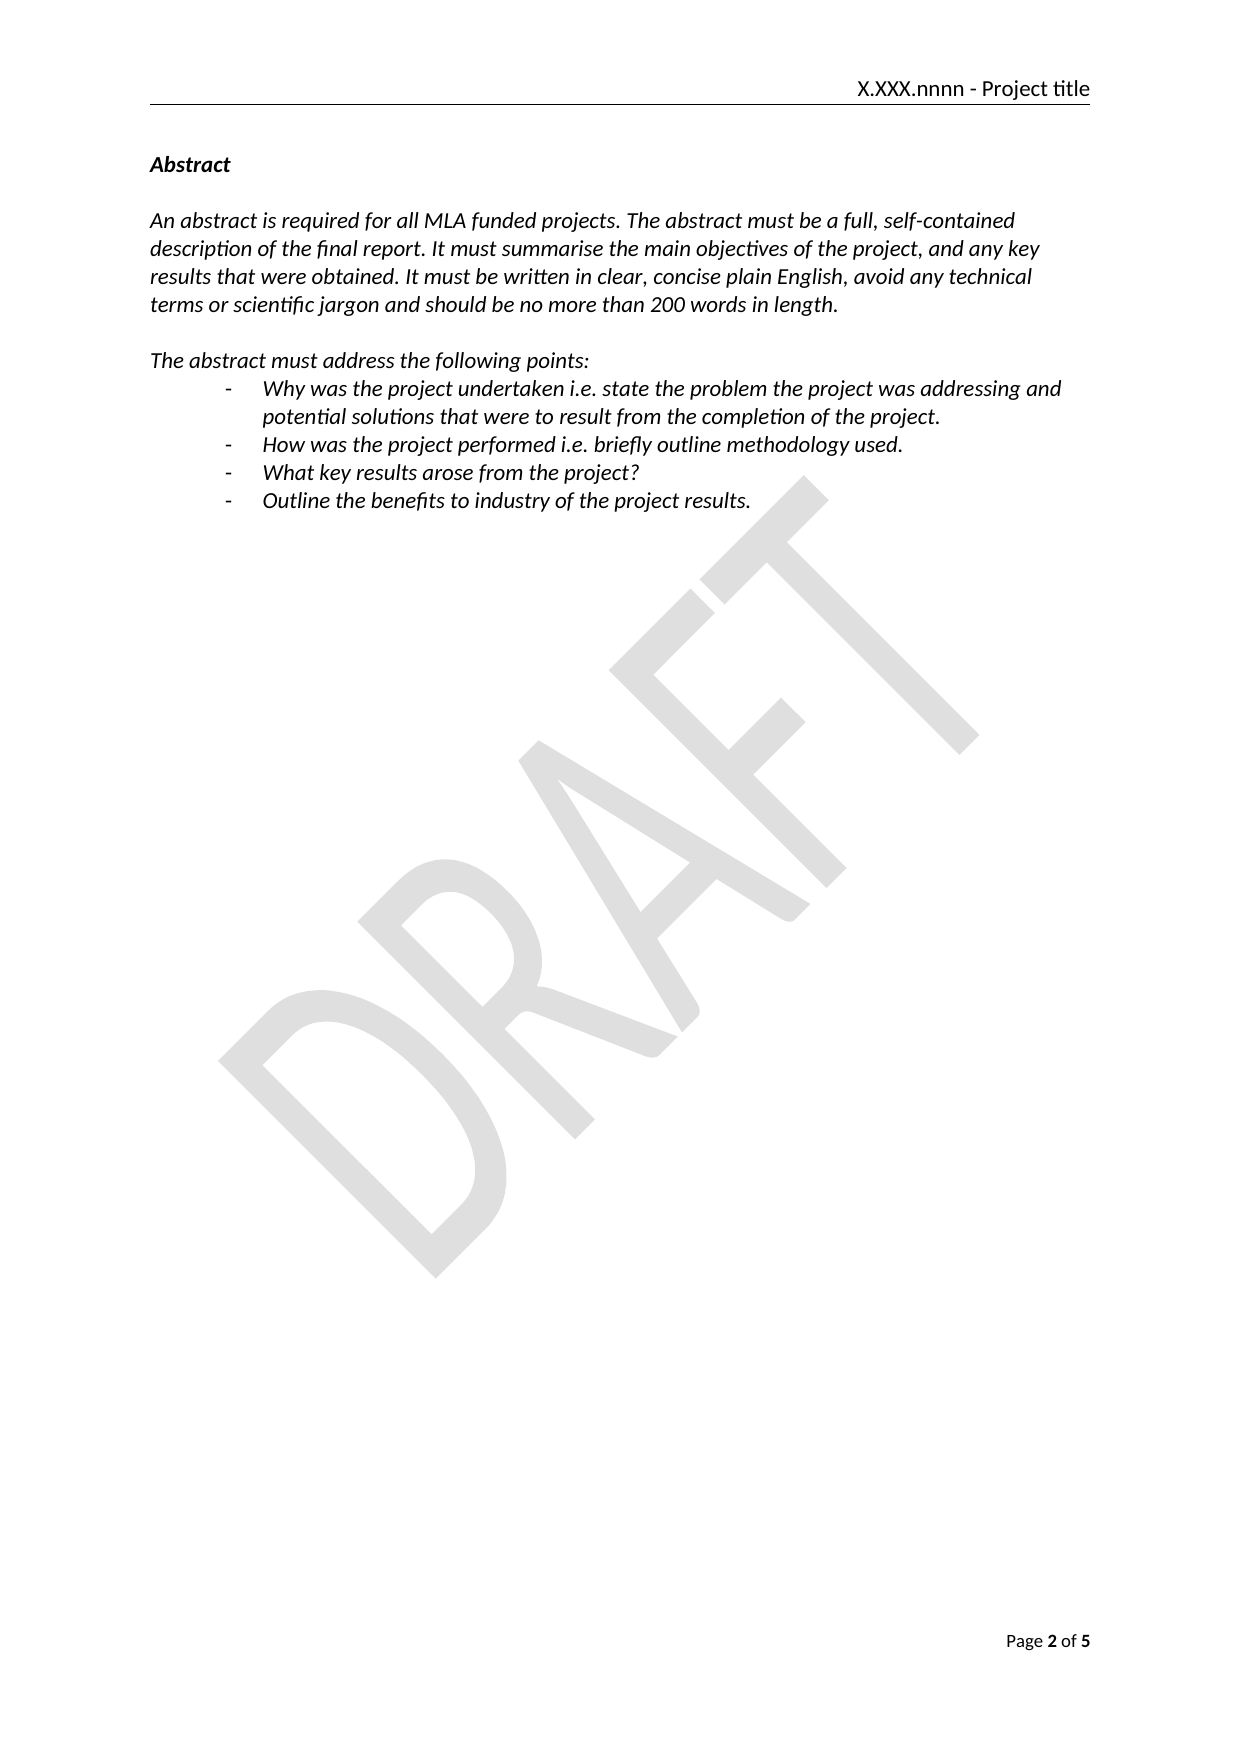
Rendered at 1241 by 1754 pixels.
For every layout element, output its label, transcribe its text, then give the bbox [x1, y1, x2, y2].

list Outline the benefits to industry of the project results. [225, 486, 1090, 514]
list How was the project performed i.e. briefly outline methodology used. [225, 430, 1090, 458]
list What key results arose from the project? [225, 458, 1090, 486]
text The abstract must address the following points: [150, 346, 1090, 374]
list Why was the project undertaken i.e. state the problem the project was addressing and potential solutions that were to result from the completion of the project. [225, 374, 1090, 430]
text Abstract [150, 150, 1090, 178]
text An abstract is required for all MLA funded projects. The abstract must be a full, self-contained description of the final report. It must summarise the main objectives of the project, and any key results that were obtained. It must be written in clear, concise plain English, avoid any technical terms or scientific jargon and should be no more than 200 words in length. [150, 206, 1090, 318]
